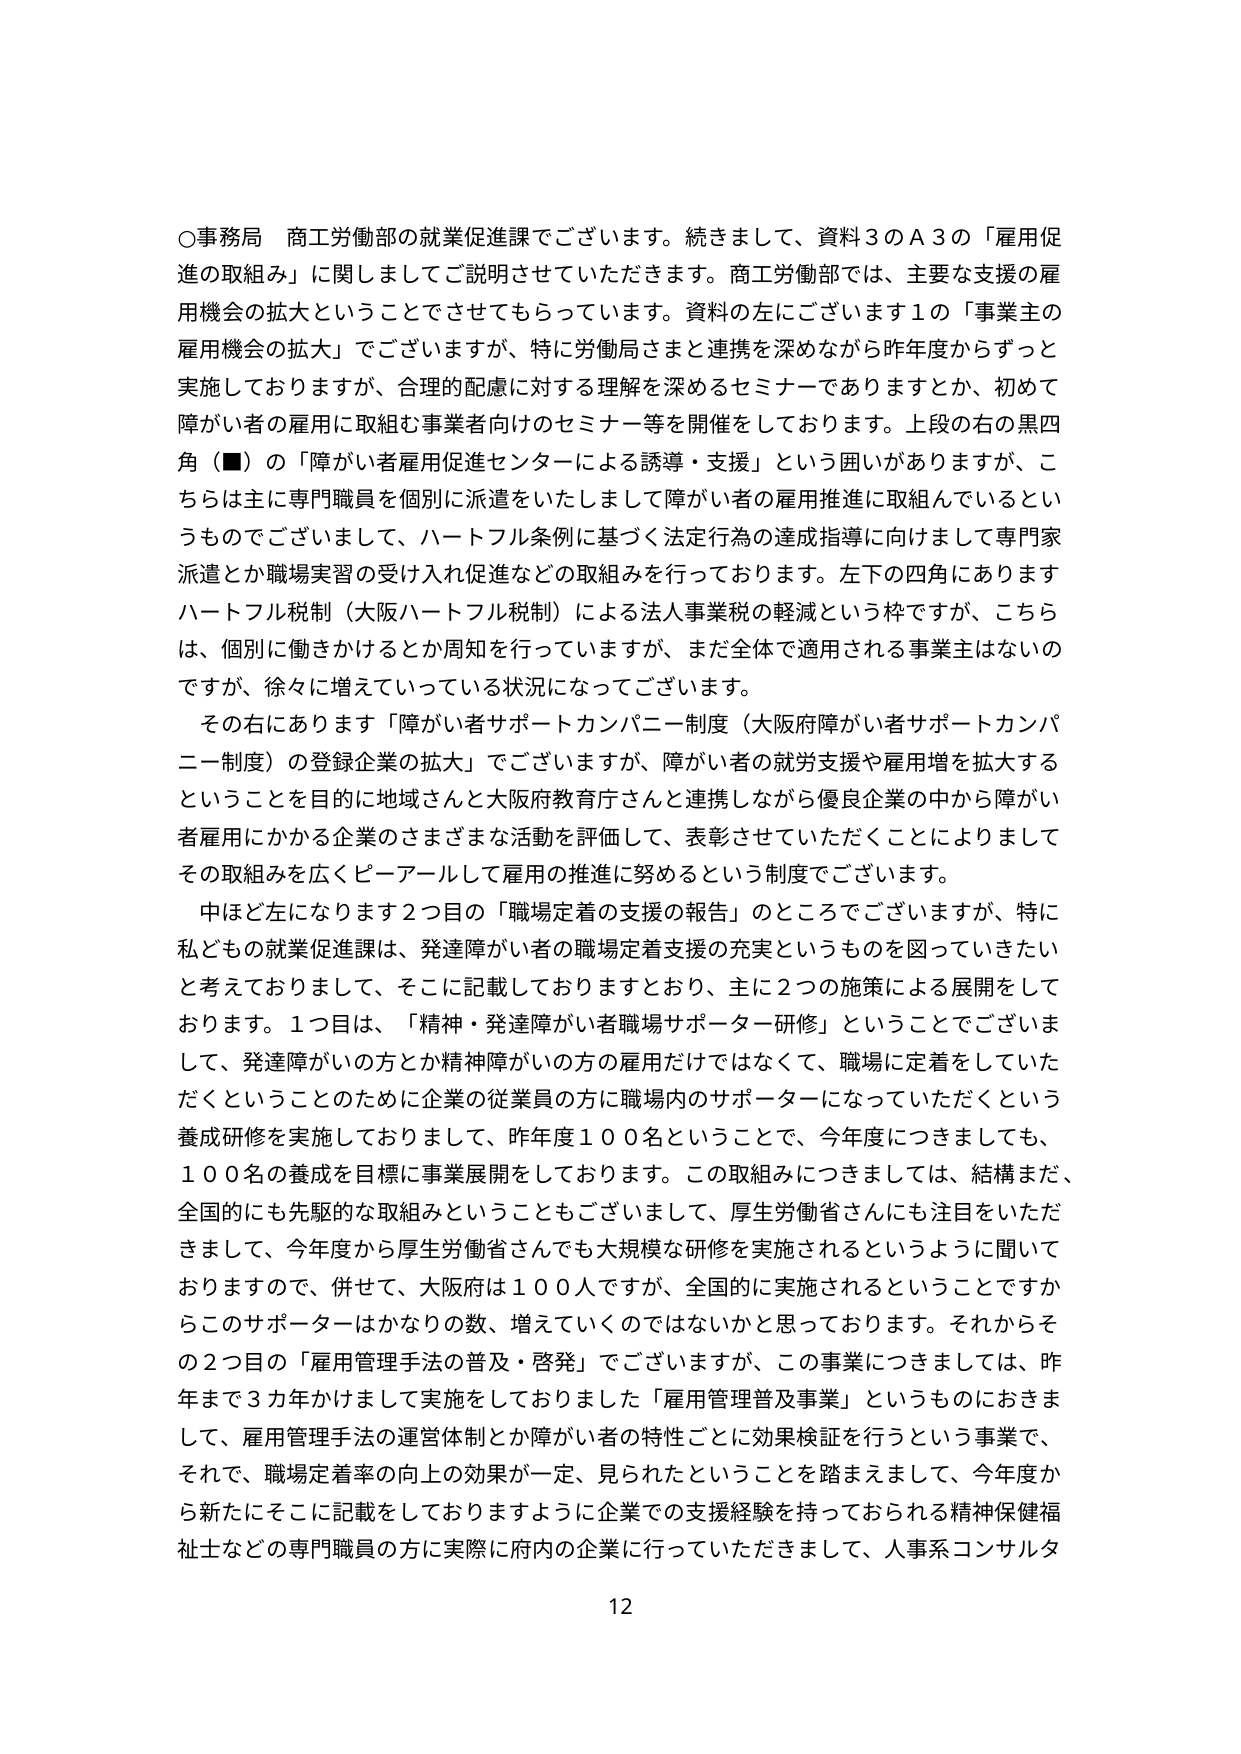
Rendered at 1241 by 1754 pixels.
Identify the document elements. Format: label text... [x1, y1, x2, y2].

text その右にあります「障がい者サポートカンパニー制度（大阪府障がい者サポートカンパニー制度）の登録企業の拡大」でございますが、障がい者の就労支援や雇用増を拡大するということを目的に地域さんと大阪府教育庁さんと連携しながら優良企業の中から障がい者雇用にかかる企業のさまざまな活動を評価して、表彰させていただくことによりまして、その取組みを広くピーアールして雇用の推進に努めるという制度でございます。 [177, 704, 1063, 892]
text ○事務局 商工労働部の就業促進課でございます。続きまして、資料３のＡ３の「雇用促進の取組み」に関しましてご説明させていただきます。商工労働部では、主要な支援の雇用機会の拡大ということでさせてもらっています。資料の左にございます１の「事業主の雇用機会の拡大」でございますが、特に労働局さまと連携を深めながら昨年度からずっと実施しておりますが、合理的配慮に対する理解を深めるセミナーでありますとか、初めて障がい者の雇用に取組む事業者向けのセミナー等を開催をしております。上段の右の黒四角（■）の「障がい者雇用促進センターによる誘導・支援」という囲いがありますが、こちらは主に専門職員を個別に派遣をいたしまして障がい者の雇用推進に取組んでいるというものでございまして、ハートフル条例に基づく法定行為の達成指導に向けまして専門家派遣とか職場実習の受け入れ促進などの取組みを行っております。左下の四角にありますハートフル税制（大阪ハートフル税制）による法人事業税の軽減という枠ですが、こちらは、個別に働きかけるとか周知を行っていますが、まだ全体で適用される事業主はないのですが、徐々に増えていっている状況になってございます。 [177, 217, 1063, 704]
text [177, 892, 1063, 1567]
